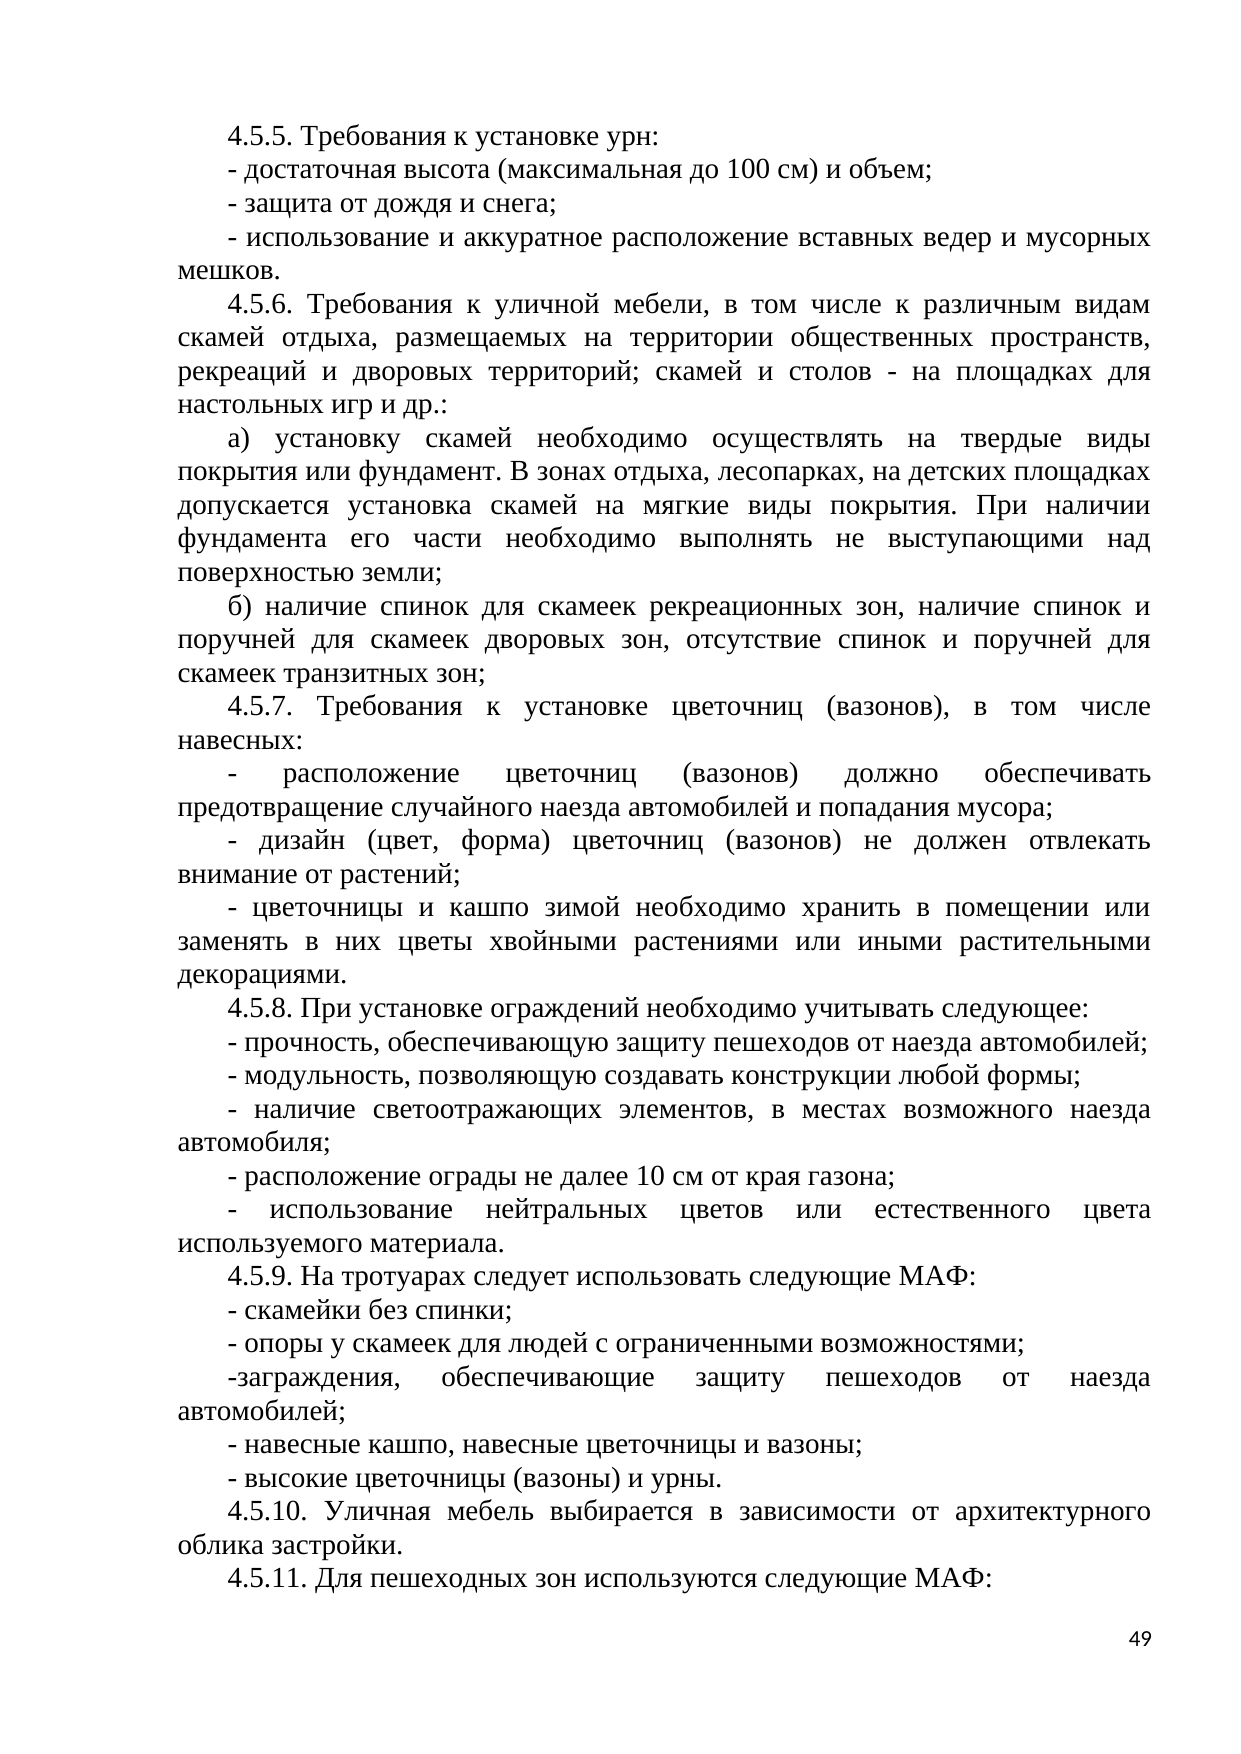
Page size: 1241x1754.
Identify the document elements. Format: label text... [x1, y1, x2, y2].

text а) установку скамей необходимо осуществлять на твердые виды покрытия или фундамент. В зонах отдыха, лесопарках, на детских площадках допускается установка скамей на мягкие виды покрытия. При наличии фундамента его части необходимо выполнять не выступающими над поверхностью земли; [177, 420, 1152, 588]
text - навесные кашпо, навесные цветочницы и вазоны; [177, 1426, 1152, 1460]
text - наличие светоотражающих элементов, в местах возможного наезда автомобиля; [177, 1091, 1152, 1158]
text -заграждения, обеспечивающие защиту пешеходов от наезда автомобилей; [177, 1359, 1152, 1426]
text - скамейки без спинки; [177, 1292, 1152, 1326]
text - высокие цветочницы (вазоны) и урны. [177, 1460, 1152, 1493]
text - использование и аккуратное расположение вставных ведер и мусорных мешков. [177, 219, 1152, 286]
text - модульность, позволяющую создавать конструкции любой формы; [177, 1057, 1152, 1091]
text - прочность, обеспечивающую защиту пешеходов от наезда автомобилей; [177, 1024, 1152, 1057]
text - расположение цветочниц (вазонов) должно обеспечивать предотвращение случайного наезда автомобилей и попадания мусора; [177, 755, 1152, 822]
text 4.5.7. Требования к установке цветочниц (вазонов), в том числе навесных: [177, 688, 1152, 755]
text б) наличие спинок для скамеек рекреационных зон, наличие спинок и поручней для скамеек дворовых зон, отсутствие спинок и поручней для скамеек транзитных зон; [177, 588, 1152, 688]
text - опоры у скамеек для людей с ограниченными возможностями; [177, 1326, 1152, 1359]
text - цветочницы и кашпо зимой необходимо хранить в помещении или заменять в них цветы хвойными растениями или иными растительными декорациями. [177, 889, 1152, 990]
text 4.5.11. Для пешеходных зон используются следующие МАФ: [177, 1560, 1152, 1594]
text - достаточная высота (максимальная до 100 см) и объем; [177, 152, 1152, 185]
text 4.5.5. Требования к установке урн: [177, 118, 1152, 152]
text 4.5.6. Требования к уличной мебели, в том числе к различным видам скамей отдыха, размещаемых на территории общественных пространств, рекреаций и дворовых территорий; скамей и столов - на площадках для настольных игр и др.: [177, 286, 1152, 420]
text - дизайн (цвет, форма) цветочниц (вазонов) не должен отвлекать внимание от растений; [177, 822, 1152, 889]
text 4.5.8. При установке ограждений необходимо учитывать следующее: [177, 990, 1152, 1024]
text 4.5.10. Уличная мебель выбирается в зависимости от архитектурного облика застройки. [177, 1493, 1152, 1560]
text 4.5.9. На тротуарах следует использовать следующие МАФ: [177, 1258, 1152, 1292]
text - использование нейтральных цветов или естественного цвета используемого материала. [177, 1191, 1152, 1258]
text - защита от дождя и снега; [177, 185, 1152, 219]
text - расположение ограды не далее 10 см от края газона; [177, 1158, 1152, 1191]
